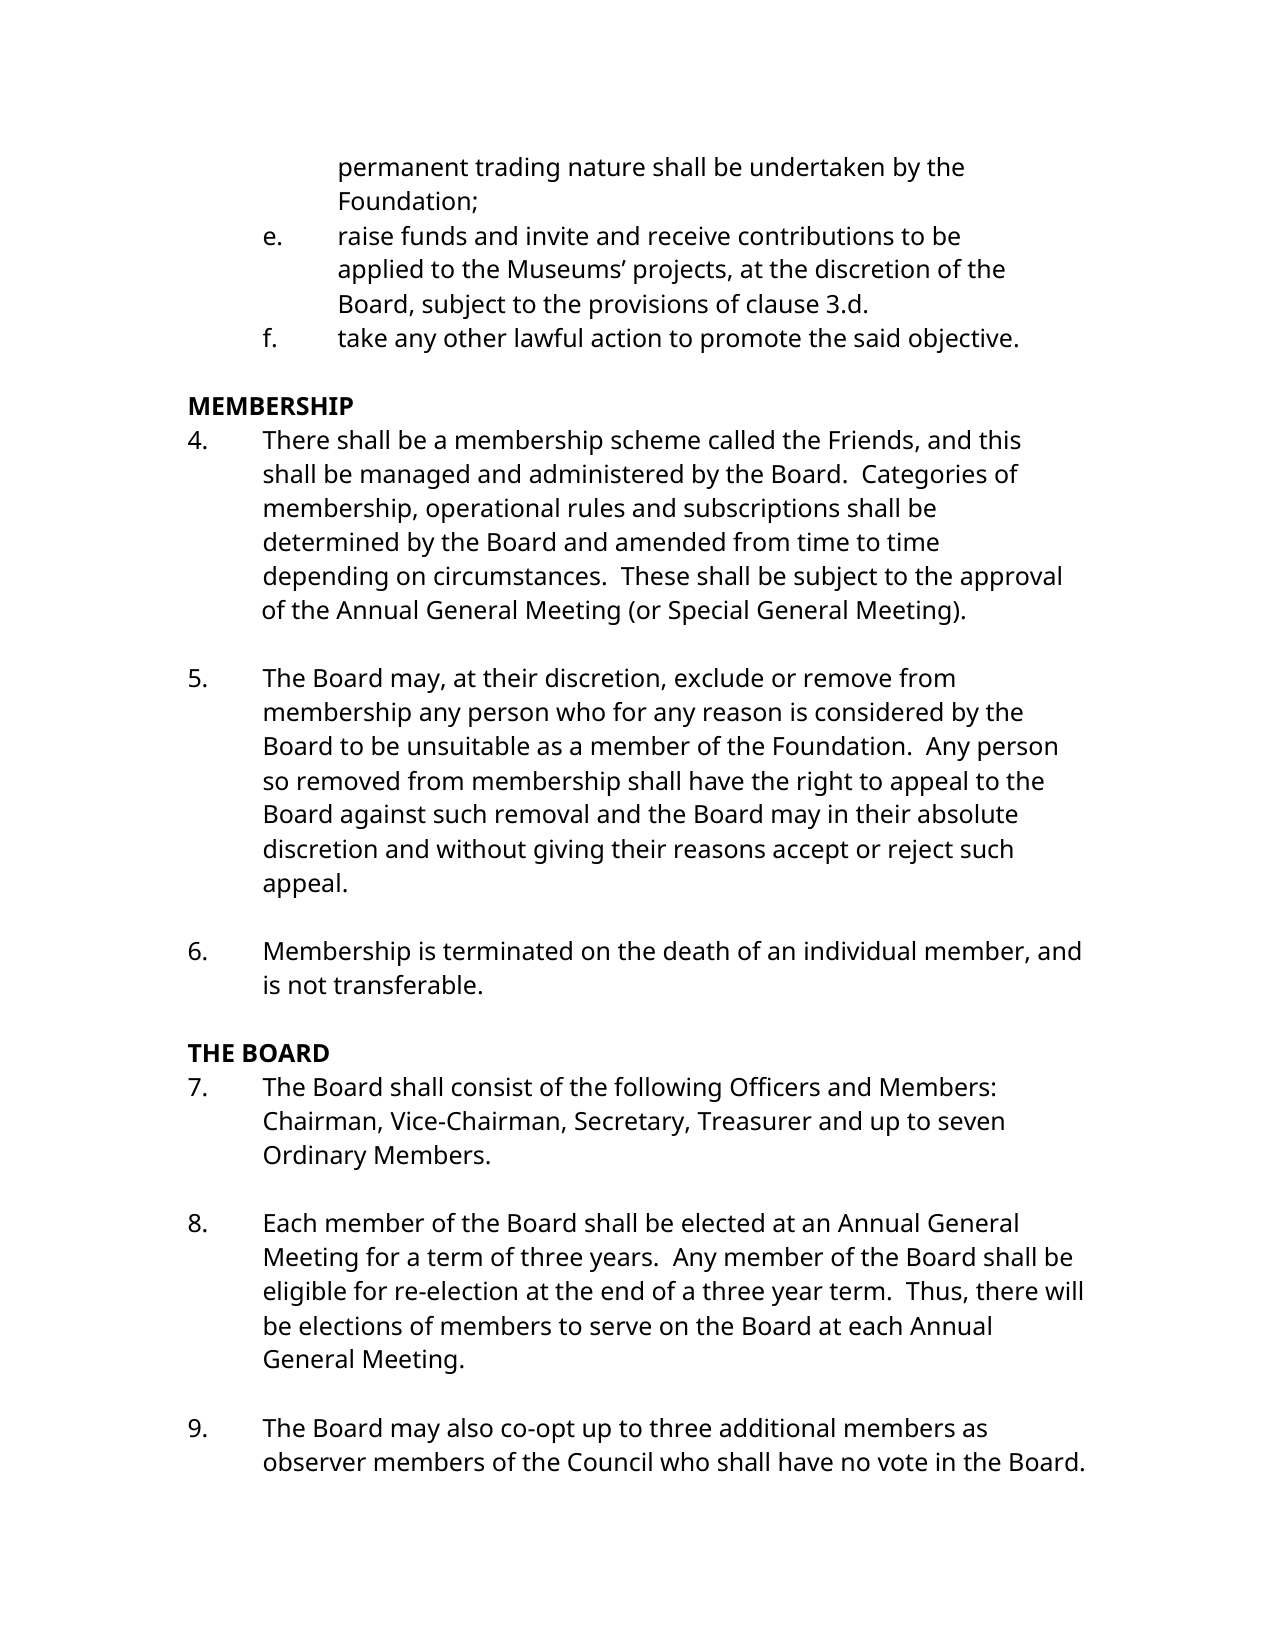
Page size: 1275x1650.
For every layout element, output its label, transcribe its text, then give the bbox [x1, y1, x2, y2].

text 5. The Board may, at their discretion, exclude or remove from membership any person who for any reason is considered by the Board to be unsuitable as a member of the Foundation. Any person so removed from membership shall have the right to appeal to the Board against such removal and the Board may in their absolute discretion and without giving their reasons accept or reject such appeal. [187, 661, 1088, 899]
text f. take any other lawful action to promote the said objective. [187, 320, 1088, 354]
text MEMBERSHIP [187, 388, 1088, 422]
text THE BOARD [187, 1036, 1088, 1070]
text determined by the Board and amended from time to time depending on circumstances. These shall be subject to the approval of the Annual General Meeting (or Special General Meeting). [261, 525, 1088, 627]
text 7. The Board shall consist of the following Officers and Members: Chairman, Vice-Chairman, Secretary, Treasurer and up to seven Ordinary Members. [187, 1070, 1088, 1172]
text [187, 150, 1088, 218]
text 4. There shall be a membership scheme called the Friends, and this shall be managed and administered by the Board. Categories of membership, operational rules and subscriptions shall be [187, 422, 1088, 525]
text Board, subject to the provisions of clause 3.d. [187, 286, 1088, 320]
text e. raise funds and invite and receive contributions to be applied to the Museums’ projects, at the discretion of the [187, 218, 1088, 286]
text 8. Each member of the Board shall be elected at an Annual General Meeting for a term of three years. Any member of the Board shall be eligible for re-election at the end of a three year term. Thus, there will be elections of members to serve on the Board at each Annual General Meeting. [187, 1206, 1088, 1376]
text 9. The Board may also co-opt up to three additional members as observer members of the Council who shall have no vote in the Board. [187, 1410, 1088, 1478]
text 6. Membership is terminated on the death of an individual member, and is not transferable. [187, 933, 1088, 1002]
